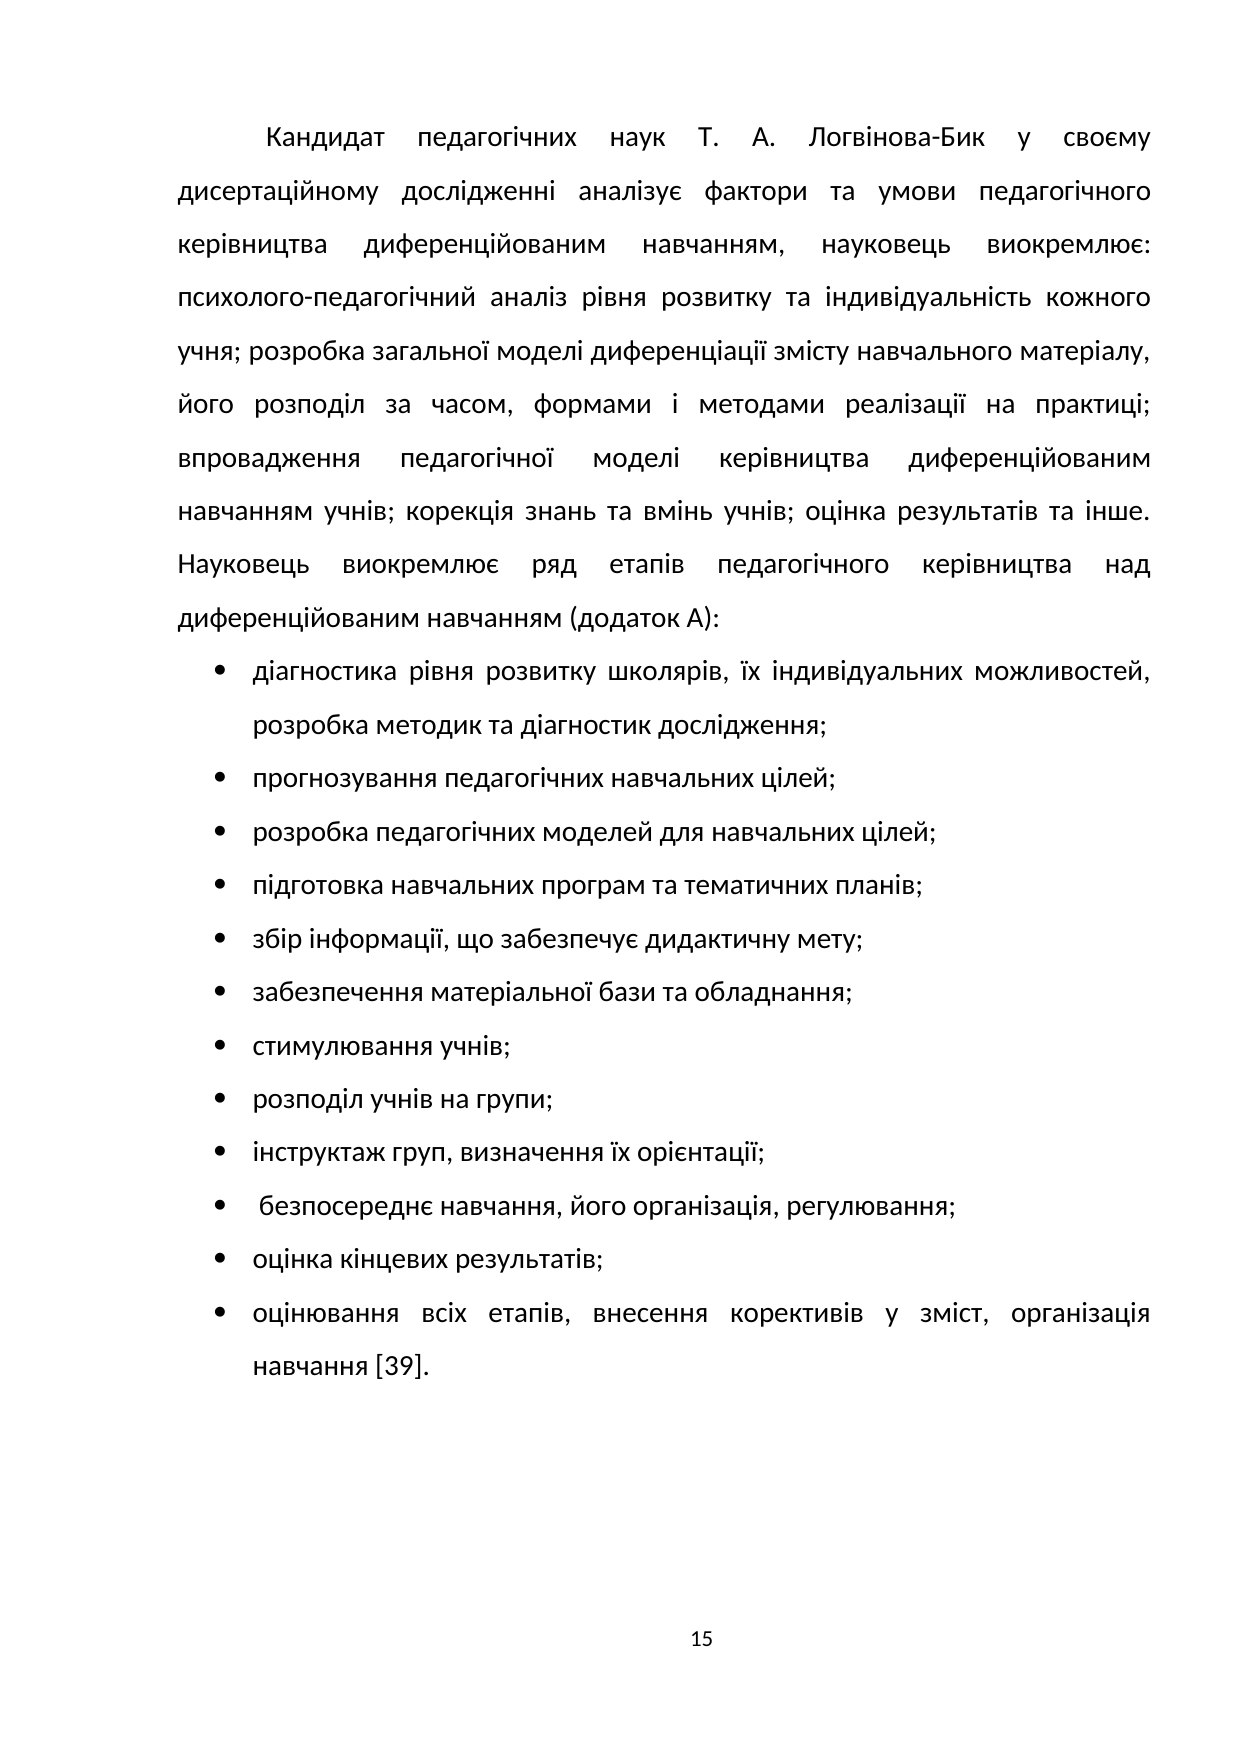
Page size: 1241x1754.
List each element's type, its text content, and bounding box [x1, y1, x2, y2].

subtitle стимулювання учнів; [215, 1027, 1152, 1062]
subtitle Кандидат педагогічних наук Т. А. Логвінова-Бик у своєму дисертаційному дослідженні аналізує фактори та умови педагогічного керівництва диференційованим навчанням, науковець виокремлює: психолого-педагогічний аналіз рівня розвитку та індивідуальність кожного учня; розробка загальної моделі диференціації змісту навчального матеріалу, його розподіл за часом, формами і методами реалізації на практиці; впровадження педагогічної моделі керівництва диференційованим навчанням учнів; корекція знань та вмінь учнів; оцінка результатів та інше. Науковець виокремлює ряд етапів педагогічного керівництва над диференційованим навчанням (додаток А): [177, 118, 1152, 635]
subtitle безпосереднє навчання, його організація, регулювання; [215, 1187, 1152, 1222]
subtitle оцінка кінцевих результатів; [215, 1240, 1152, 1276]
subtitle діагностика рівня розвитку школярів, їх індивідуальних можливостей, розробка методик та діагностик дослідження; [215, 652, 1152, 742]
subtitle підготовка навчальних програм та тематичних планів; [215, 866, 1152, 902]
subtitle збір інформації, що забезпечує дидактичну мету; [215, 920, 1152, 955]
subtitle інструктаж груп, визначення їх орієнтації; [215, 1133, 1152, 1169]
subtitle оцінювання всіх етапів, внесення корективів у зміст, організація навчання [39]. [215, 1294, 1152, 1383]
subtitle забезпечення матеріальної бази та обладнання; [215, 973, 1152, 1009]
subtitle прогнозування педагогічних навчальних цілей; [215, 759, 1152, 795]
subtitle розробка педагогічних моделей для навчальних цілей; [215, 813, 1152, 848]
subtitle розподіл учнів на групи; [215, 1080, 1152, 1116]
